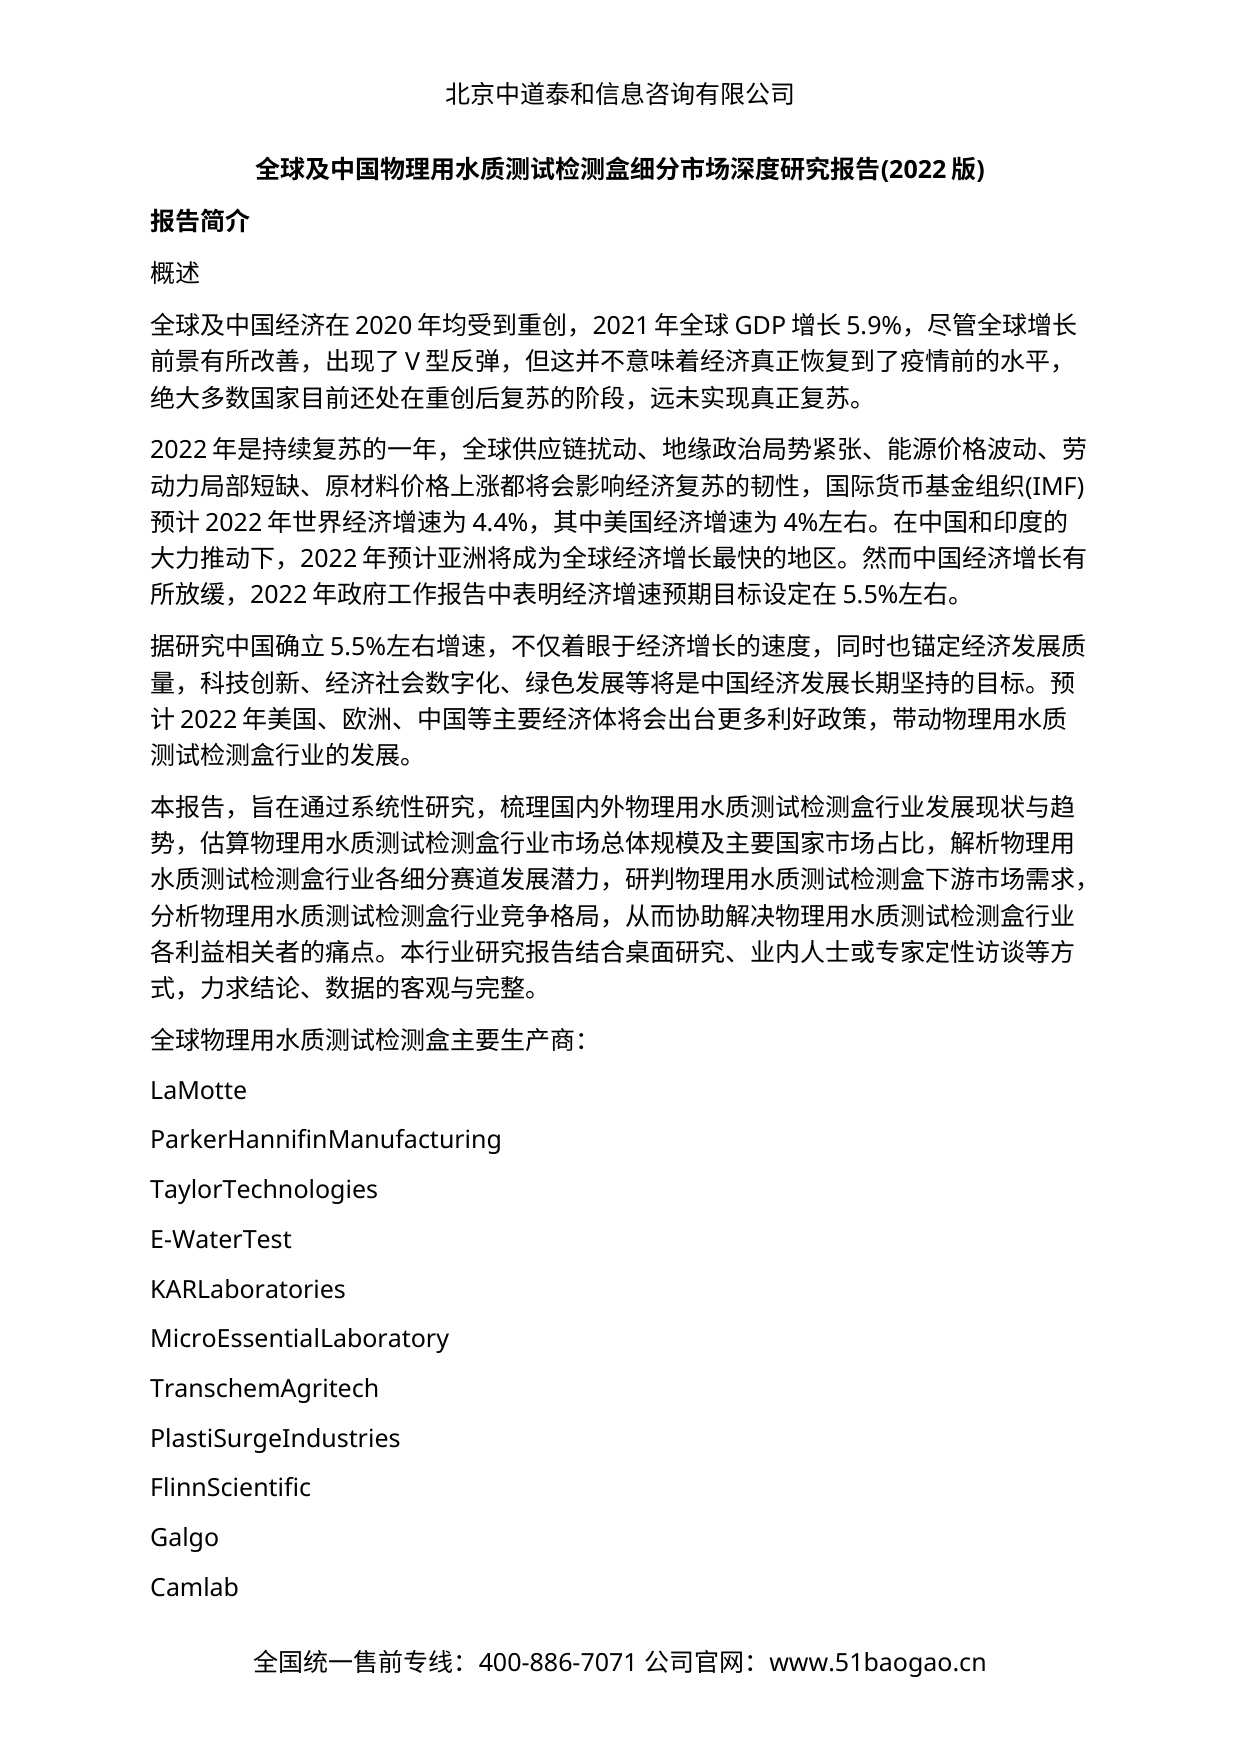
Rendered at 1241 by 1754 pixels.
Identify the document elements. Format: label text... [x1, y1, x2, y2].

text 全球及中国物理用水质测试检测盒细分市场深度研究报告(2022版) [150, 150, 1090, 186]
text 全球物理用水质测试检测盒主要生产商： [150, 1021, 1090, 1057]
text 本报告，旨在通过系统性研究，梳理国内外物理用水质测试检测盒行业发展现状与趋势，估算物理用水质测试检测盒行业市场总体规模及主要国家市场占比，解析物理用水质测试检测盒行业各细分赛道发展潜力，研判物理用水质测试检测盒下游市场需求，分析物理用水质测试检测盒行业竞争格局，从而协助解决物理用水质测试检测盒行业各利益相关者的痛点。本行业研究报告结合桌面研究、业内人士或专家定性访谈等方式，力求结论、数据的客观与完整。 [150, 787, 1090, 1005]
text 报告简介 [150, 202, 1090, 238]
text E-WaterTest [150, 1222, 1090, 1256]
text 2022年是持续复苏的一年，全球供应链扰动、地缘政治局势紧张、能源价格波动、劳动力局部短缺、原材料价格上涨都将会影响经济复苏的韧性，国际货币基金组织(IMF)预计2022年世界经济增速为4.4%，其中美国经济增速为4%左右。在中国和印度的大力推动下，2022年预计亚洲将成为全球经济增长最快的地区。然而中国经济增长有所放缓，2022年政府工作报告中表明经济增速预期目标设定在5.5%左右。 [150, 430, 1090, 611]
text KARLaboratories [150, 1271, 1090, 1305]
text Camlab [150, 1569, 1090, 1603]
text Galgo [150, 1520, 1090, 1554]
text 据研究中国确立5.5%左右增速，不仅着眼于经济增长的速度，同时也锚定经济发展质量，科技创新、经济社会数字化、绿色发展等将是中国经济发展长期坚持的目标。预计2022年美国、欧洲、中国等主要经济体将会出台更多利好政策，带动物理用水质测试检测盒行业的发展。 [150, 627, 1090, 772]
text FlinnScientific [150, 1470, 1090, 1504]
text TranschemAgritech [150, 1371, 1090, 1405]
text PlastiSurgeIndustries [150, 1420, 1090, 1454]
text 概述 [150, 254, 1090, 290]
text TaylorTechnologies [150, 1172, 1090, 1206]
text 全球及中国经济在2020年均受到重创，2021年全球GDP增长5.9%，尽管全球增长前景有所改善，出现了V型反弹，但这并不意味着经济真正恢复到了疫情前的水平，绝大多数国家目前还处在重创后复苏的阶段，远未实现真正复苏。 [150, 306, 1090, 414]
text LaMotte [150, 1072, 1090, 1107]
text MicroEssentialLaboratory [150, 1321, 1090, 1355]
text ParkerHannifinManufacturing [150, 1122, 1090, 1156]
